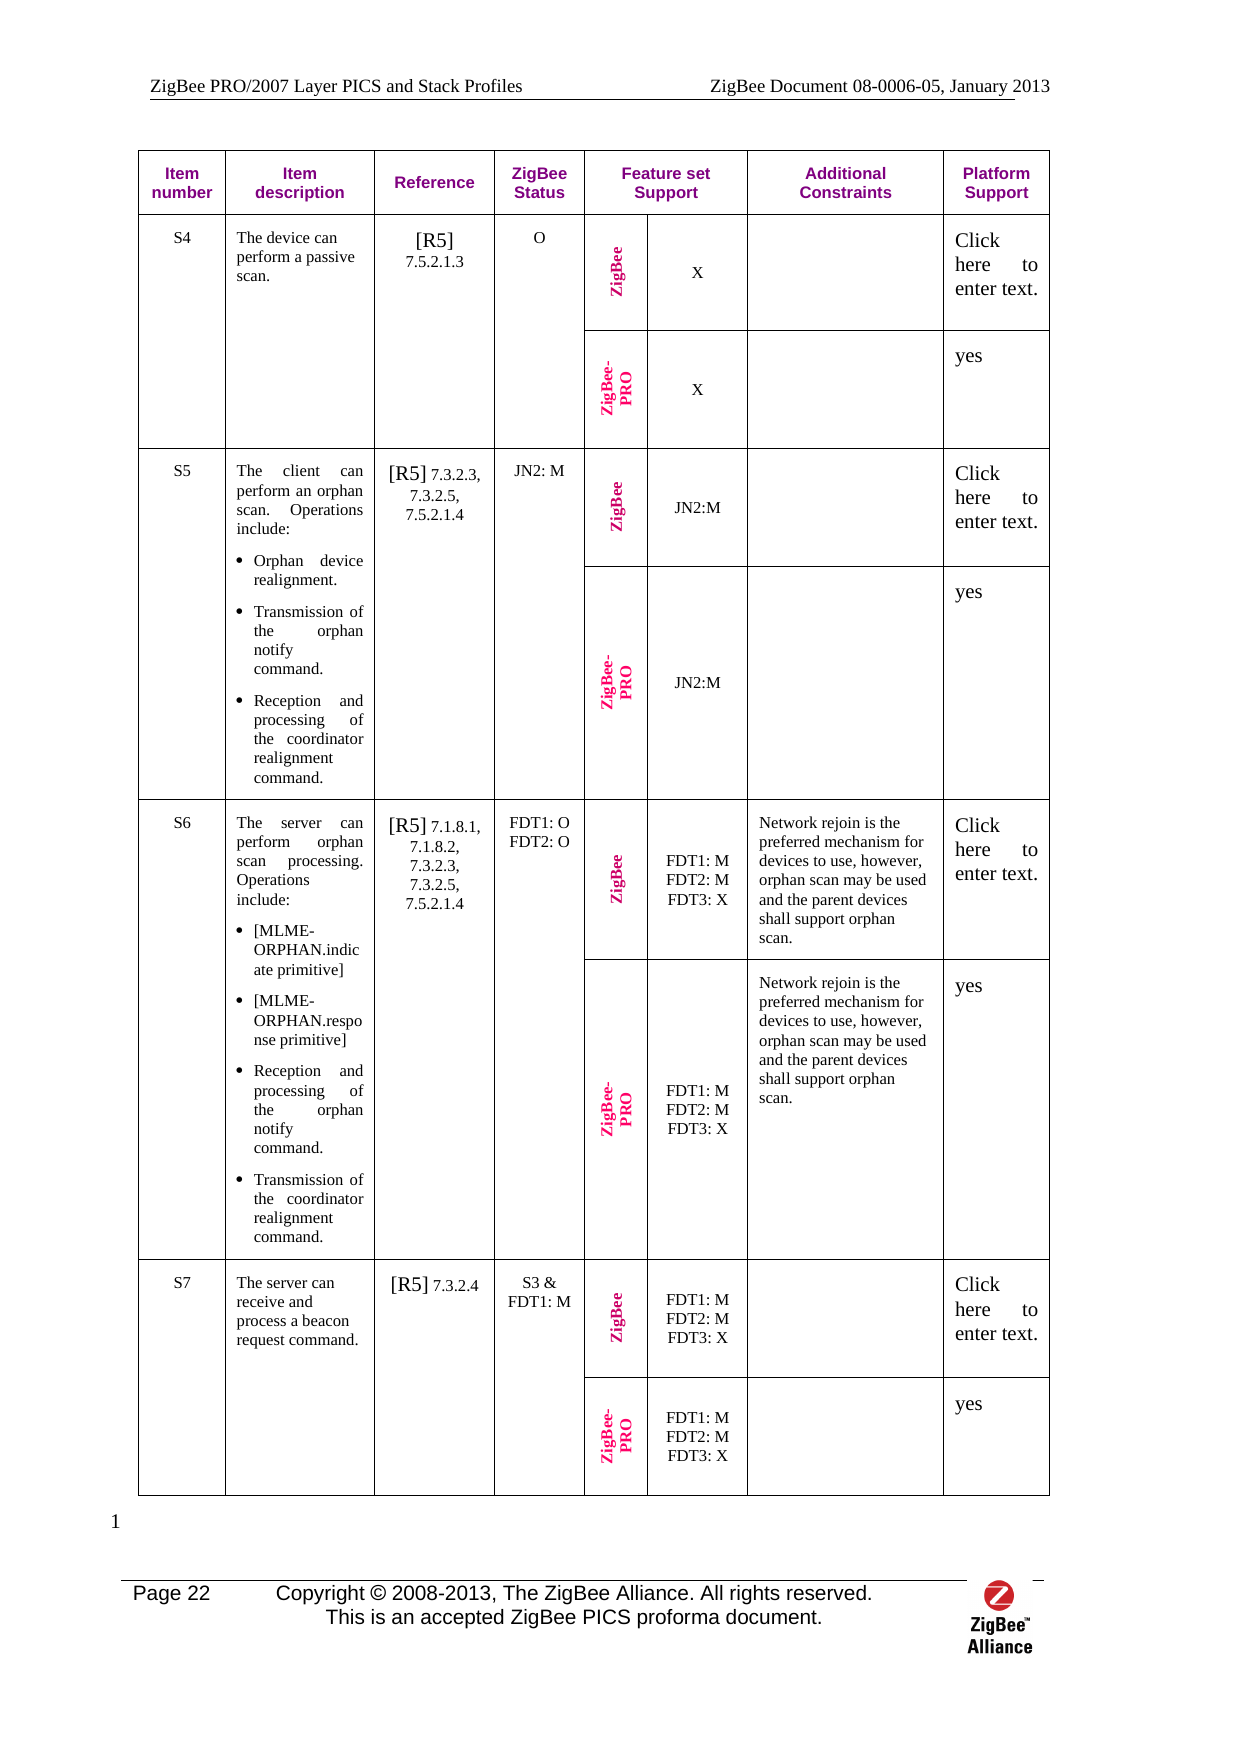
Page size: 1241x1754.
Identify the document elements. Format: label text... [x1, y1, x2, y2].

table_header Item number [139, 151, 225, 214]
table_cell [748, 215, 943, 329]
table_cell X [648, 331, 747, 448]
table_header Platform Support [944, 151, 1049, 214]
table_cell [748, 331, 943, 448]
table_cell The server can receive and process a beacon request command. [226, 1260, 374, 1495]
table_header Feature set Support [585, 151, 747, 214]
table_cell [748, 449, 943, 566]
table_cell S4 [139, 215, 225, 448]
table_cell S6 [139, 800, 225, 1259]
table_cell O [495, 215, 584, 448]
table_cell [944, 215, 1049, 329]
table_cell Network rejoin is the preferred mechanism for devices to use, however, orphan scan may be used and the parent devices shall support orphan scan. [748, 800, 943, 959]
table_cell FDT1: O FDT2: O [495, 800, 584, 1259]
table_cell FDT1: M FDT2: M FDT3: X [648, 1378, 747, 1495]
table_cell FDT1: M FDT2: M FDT3: X [648, 960, 747, 1259]
table_header Item description [226, 151, 374, 214]
table_cell [748, 567, 943, 799]
table_cell ZigBee- PRO [585, 1378, 647, 1495]
table_cell X [648, 215, 747, 329]
table_cell [944, 1260, 1049, 1377]
table_cell [R5] 7.3.2.4 [375, 1260, 494, 1495]
table_cell [748, 1260, 943, 1377]
table_cell FDT1: M FDT2: M FDT3: X [648, 1260, 747, 1377]
table_cell FDT1: M FDT2: M FDT3: X [648, 800, 747, 959]
table_cell [944, 449, 1049, 566]
table_cell The client can perform an orphan scan. Operations include: Orphan device realignment. Transmission of the orphan notify command. Reception and processing of the coordinator realignment command. [226, 449, 374, 799]
table_header Reference [375, 151, 494, 214]
table_cell S5 [139, 449, 225, 799]
table_cell S3 & FDT1: M [495, 1260, 584, 1495]
table_cell S7 [139, 1260, 225, 1495]
table_cell [748, 1378, 943, 1495]
table_cell ZigBee [585, 449, 647, 566]
table_cell Network rejoin is the preferred mechanism for devices to use, however, orphan scan may be used and the parent devices shall support orphan scan. [748, 960, 943, 1259]
table_cell JN2:M [648, 567, 747, 799]
table_cell [R5] 7.1.8.1, 7.1.8.2, 7.3.2.3, 7.3.2.5, 7.5.2.1.4 [375, 800, 494, 1259]
table_cell ZigBee- PRO [585, 567, 647, 799]
table_header ZigBee Status [495, 151, 584, 214]
table_cell ZigBee [585, 215, 647, 329]
table_cell [944, 800, 1049, 959]
table_cell ZigBee- PRO [585, 960, 647, 1259]
table_header Additional Constraints [748, 151, 943, 214]
table_cell The server can perform orphan scan processing. Operations include: [MLME-ORPHAN.indicate primitive] [MLME-ORPHAN.response primitive] Reception and processing of the orphan notify command. Transmission of the coordinator realignment command. [226, 800, 374, 1259]
table_cell [R5] 7.3.2.3, 7.3.2.5, 7.5.2.1.4 [375, 449, 494, 799]
picture [967, 1580, 1033, 1658]
table_cell [R5] 7.5.2.1.3 [375, 215, 494, 448]
table_cell ZigBee [585, 1260, 647, 1377]
table_cell [944, 1378, 1049, 1495]
table_cell ZigBee [585, 800, 647, 959]
table_cell ZigBee- PRO [585, 331, 647, 448]
table_cell The device can perform a passive scan. [226, 215, 374, 448]
table_cell [944, 960, 1049, 1259]
table_cell [944, 567, 1049, 799]
table_cell JN2:M [648, 449, 747, 566]
table_cell JN2: M [495, 449, 584, 799]
table_cell [944, 331, 1049, 448]
